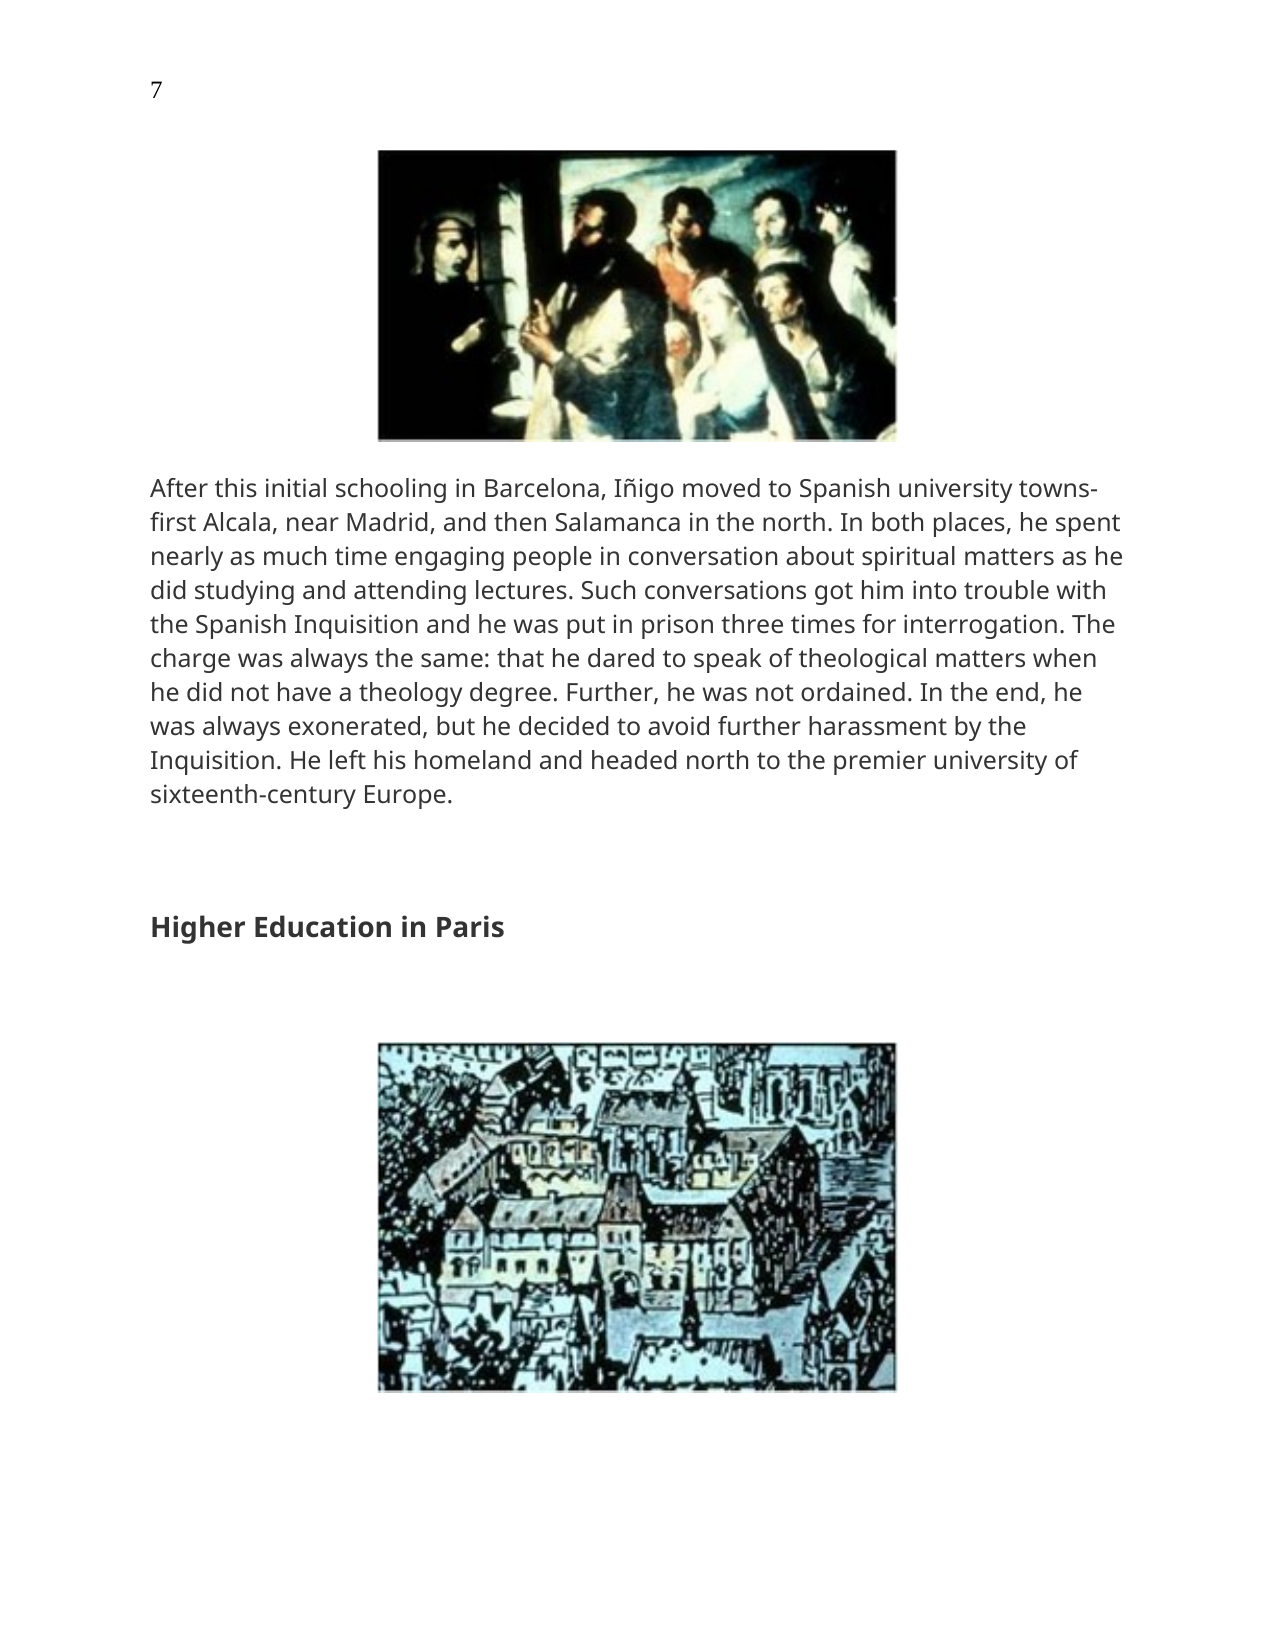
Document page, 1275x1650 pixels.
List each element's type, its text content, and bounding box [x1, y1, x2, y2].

picture [377, 150, 898, 442]
picture [377, 1042, 898, 1393]
subtitle Higher Education in Paris [150, 908, 1125, 946]
text After this initial schooling in Barcelona, Iñigo moved to Spanish university towns-first Alcala, near Madrid, and then Salamanca in the north. In both places, he spent nearly as much time engaging people in conversation about spiritual matters as he did studying and attending lectures. Such conversations got him into trouble with the Spanish Inquisition and he was put in prison three times for interrogation. The charge was always the same: that he dared to speak of theological matters when he did not have a theology degree. Further, he was not ordained. In the end, he was always exonerated, but he decided to avoid further harassment by the Inquisition. He left his homeland and headed north to the premier university of sixteenth-century Europe. [150, 471, 1125, 811]
